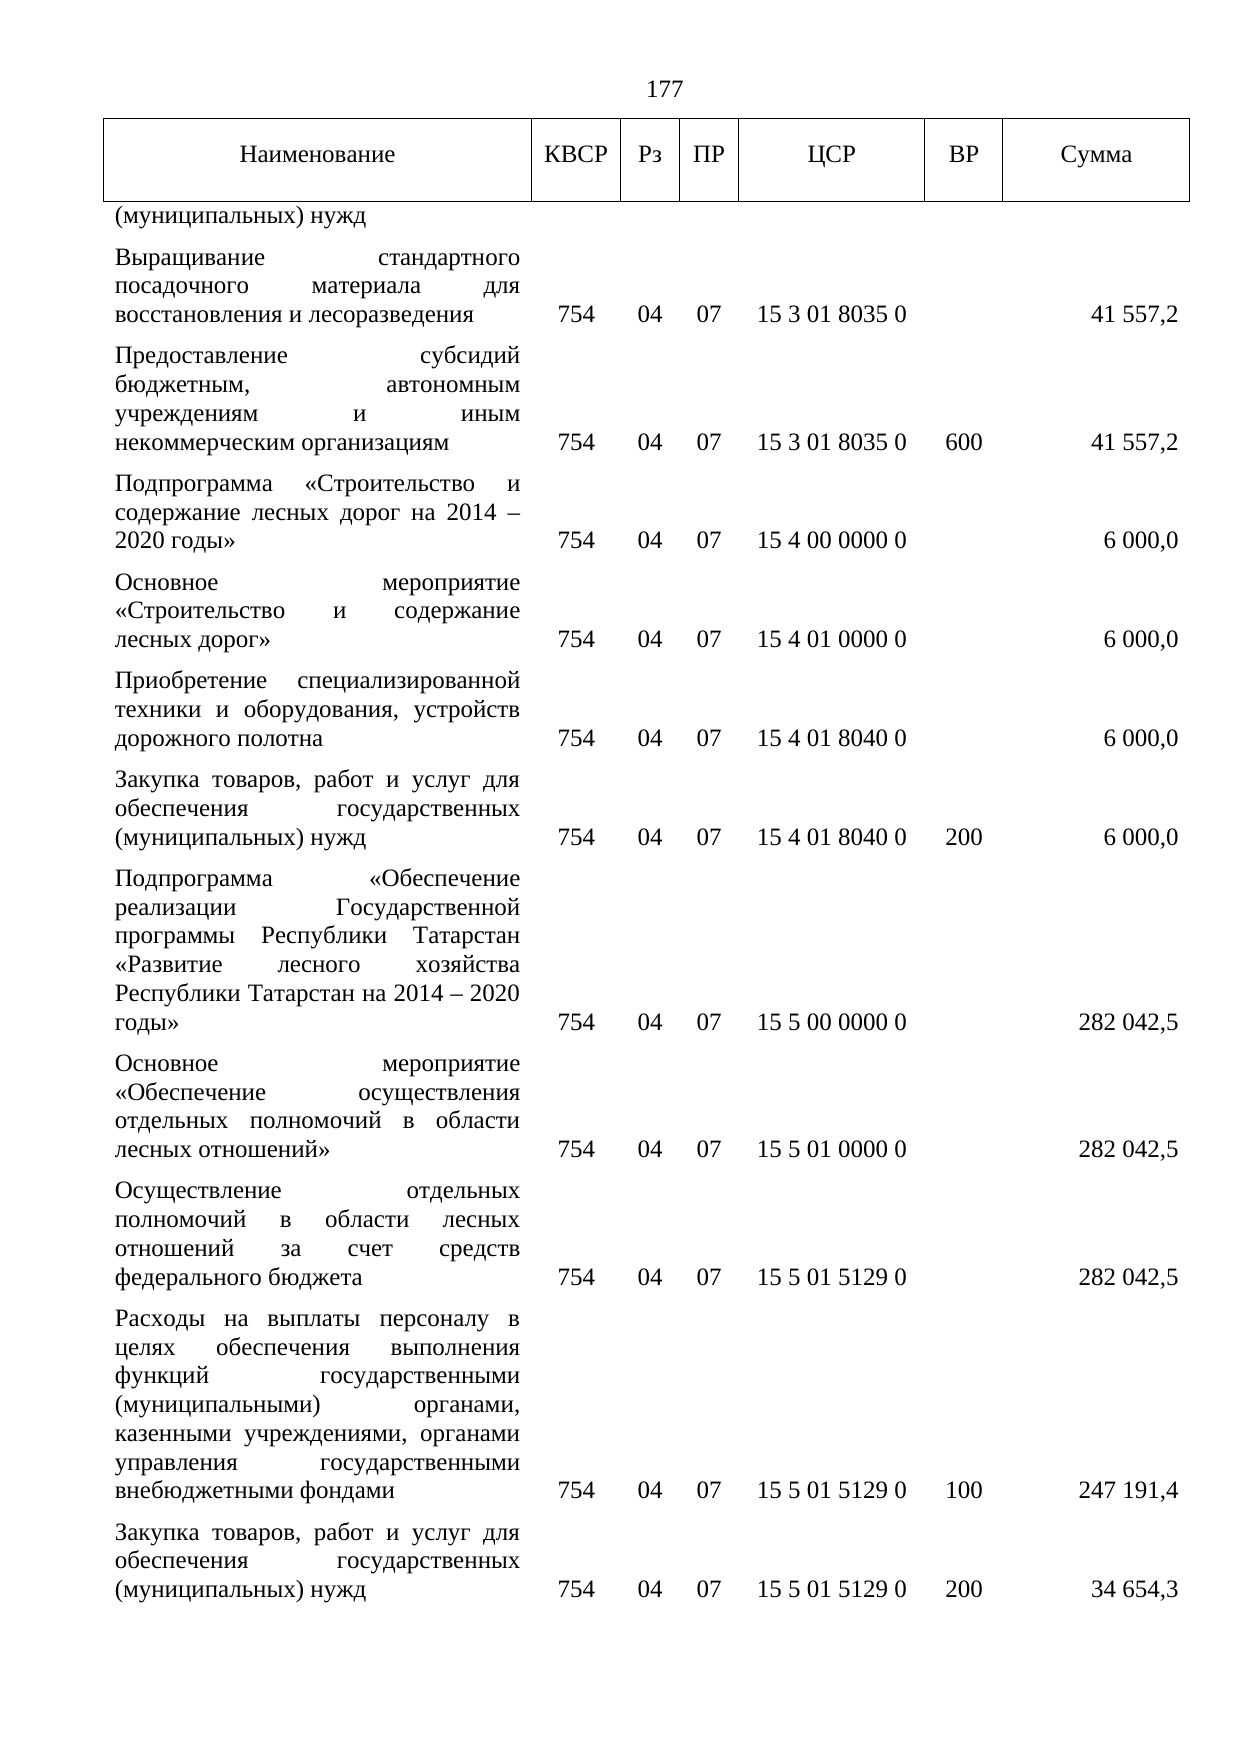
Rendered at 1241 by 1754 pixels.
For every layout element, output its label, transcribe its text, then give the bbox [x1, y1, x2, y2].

table_header КВСР [532, 119, 620, 201]
table_header Сумма [1003, 119, 1189, 201]
table_header Рз [621, 119, 679, 201]
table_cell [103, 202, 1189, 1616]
table_header ПР [680, 119, 738, 201]
table_header Наименование [104, 119, 531, 201]
table_header ВР [925, 119, 1002, 201]
table_header ЦСР [739, 119, 924, 201]
